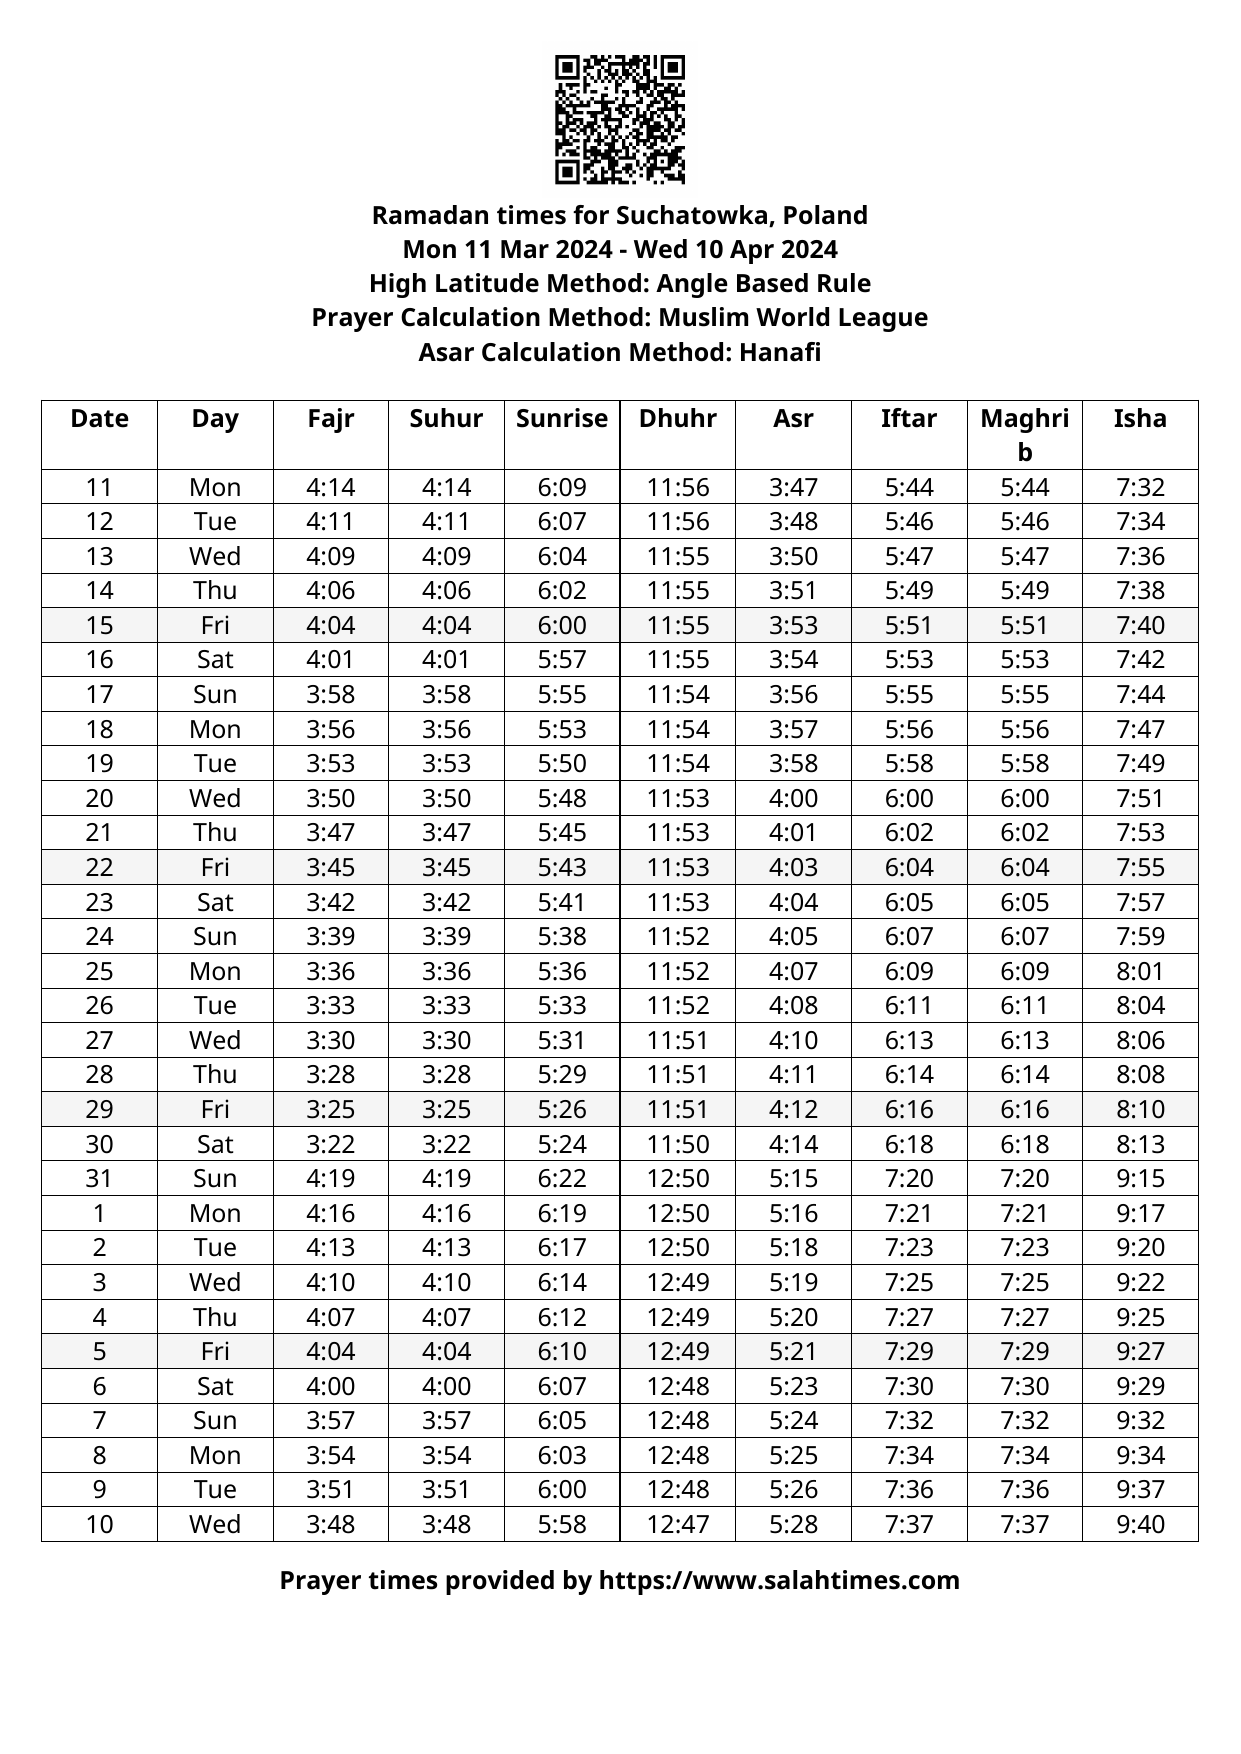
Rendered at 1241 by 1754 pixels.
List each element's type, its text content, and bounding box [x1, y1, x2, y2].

table_cell Wed [158, 781, 273, 814]
table_cell 3:42 [389, 885, 504, 918]
table_cell 5:47 [968, 539, 1082, 572]
table_cell 3:48 [274, 1507, 388, 1541]
table_cell 3:51 [736, 574, 851, 607]
table_cell 7:37 [968, 1507, 1082, 1541]
table_cell 6:09 [505, 470, 619, 503]
text Mon 11 Mar 2024 - Wed 10 Apr 2024 [42, 232, 1198, 266]
table_cell 3:25 [274, 1092, 388, 1126]
table_cell 11:53 [621, 885, 735, 918]
table_cell 5:44 [968, 470, 1082, 503]
table_cell 4:11 [274, 504, 388, 538]
table_cell 7:32 [852, 1404, 967, 1437]
table_cell 6:17 [505, 1231, 619, 1264]
table_cell 9:27 [1083, 1334, 1198, 1368]
table_cell 4 [42, 1300, 157, 1333]
table_cell 6:18 [968, 1127, 1082, 1160]
table_cell 9:37 [1083, 1473, 1198, 1506]
text High Latitude Method: Angle Based Rule [42, 266, 1198, 300]
table_cell Mon [158, 1438, 273, 1472]
table_cell 5:49 [852, 574, 967, 607]
table_cell 3:36 [389, 954, 504, 987]
table_cell Thu [158, 1058, 273, 1091]
table_cell 3:51 [274, 1473, 388, 1506]
table_cell 3:56 [736, 677, 851, 711]
table_cell 12:49 [621, 1265, 735, 1299]
table_cell 6:07 [968, 919, 1082, 953]
table_cell 3:57 [389, 1404, 504, 1437]
table_cell 5:55 [505, 677, 619, 711]
table_cell 6:00 [505, 608, 619, 642]
table_cell 6:11 [852, 989, 967, 1022]
table_cell 5:33 [505, 989, 619, 1022]
table_cell 7:34 [852, 1438, 967, 1472]
table_cell 6:14 [505, 1265, 619, 1299]
table_cell 6:10 [505, 1334, 619, 1368]
table_cell 6:16 [852, 1092, 967, 1126]
table_cell 4:13 [274, 1231, 388, 1264]
table_cell 6:07 [505, 1369, 619, 1402]
table_cell 11:53 [621, 850, 735, 884]
table_header Suhur [389, 401, 504, 469]
table_cell 4:11 [389, 504, 504, 538]
table_cell 12:50 [621, 1231, 735, 1264]
table_cell 5:53 [852, 643, 967, 676]
table_cell 7:23 [968, 1231, 1082, 1264]
table_cell 9:17 [1083, 1196, 1198, 1229]
table_cell 6:00 [968, 781, 1082, 814]
table_cell 4:16 [389, 1196, 504, 1229]
table_cell 7:30 [852, 1369, 967, 1402]
table_cell 15 [42, 608, 157, 642]
table_cell 6:04 [968, 850, 1082, 884]
table_cell Thu [158, 816, 273, 849]
table_cell 11:54 [621, 677, 735, 711]
table_cell 9:32 [1083, 1404, 1198, 1437]
table_cell 3:33 [389, 989, 504, 1022]
table_cell 4:07 [389, 1300, 504, 1333]
table_header Asr [736, 401, 851, 469]
table_cell 6:00 [852, 781, 967, 814]
table_cell 6:04 [505, 539, 619, 572]
table_cell 9:20 [1083, 1231, 1198, 1264]
table_cell Sat [158, 643, 273, 676]
table_cell 7:36 [852, 1473, 967, 1506]
table_cell 5:55 [968, 677, 1082, 711]
table_cell 3:56 [274, 712, 388, 745]
table_cell 8:04 [1083, 989, 1198, 1022]
table_cell 12:48 [621, 1369, 735, 1402]
table_cell 3:39 [274, 919, 388, 953]
table_cell 5:58 [852, 746, 967, 780]
table_cell 5:51 [852, 608, 967, 642]
table_cell 6:13 [968, 1023, 1082, 1057]
table_cell 4:10 [736, 1023, 851, 1057]
table_cell 7 [42, 1404, 157, 1437]
picture [542, 41, 699, 198]
table_cell 4:07 [274, 1300, 388, 1333]
table_cell 5:19 [736, 1265, 851, 1299]
table_cell 11:52 [621, 989, 735, 1022]
table_cell 3:25 [389, 1092, 504, 1126]
table_cell 11:56 [621, 470, 735, 503]
table_cell 4:06 [274, 574, 388, 607]
table_header Date [42, 401, 157, 469]
table_cell 6:05 [968, 885, 1082, 918]
table_cell 5:58 [505, 1507, 619, 1541]
table_cell 11:53 [621, 816, 735, 849]
table_cell 6:09 [852, 954, 967, 987]
table_cell 6:14 [968, 1058, 1082, 1091]
table_cell 3:36 [274, 954, 388, 987]
table_cell 12:49 [621, 1300, 735, 1333]
table_cell 5:49 [968, 574, 1082, 607]
table_cell 8:13 [1083, 1127, 1198, 1160]
table_cell 3:57 [274, 1404, 388, 1437]
table_cell 26 [42, 989, 157, 1022]
table_cell 4:14 [736, 1127, 851, 1160]
table_cell 1 [42, 1196, 157, 1229]
table_cell 4:11 [736, 1058, 851, 1091]
table_cell 5:18 [736, 1231, 851, 1264]
text Prayer Calculation Method: Muslim World League [42, 300, 1198, 334]
table_cell 9:15 [1083, 1161, 1198, 1195]
table_cell 3:56 [389, 712, 504, 745]
table_cell Tue [158, 989, 273, 1022]
table_cell 5:44 [852, 470, 967, 503]
table_cell 7:49 [1083, 746, 1198, 780]
table_cell Tue [158, 504, 273, 538]
table_cell 9:40 [1083, 1507, 1198, 1541]
table_cell 4:00 [389, 1369, 504, 1402]
table_cell 5:36 [505, 954, 619, 987]
table_cell 23 [42, 885, 157, 918]
table_cell 4:04 [736, 885, 851, 918]
table_cell 3:53 [389, 746, 504, 780]
table_cell 7:36 [968, 1473, 1082, 1506]
table_cell 11:54 [621, 712, 735, 745]
table_cell 6:12 [505, 1300, 619, 1333]
table_header Isha [1083, 401, 1198, 469]
table_cell Mon [158, 954, 273, 987]
table_cell 19 [42, 746, 157, 780]
table_cell 6:19 [505, 1196, 619, 1229]
table_cell Mon [158, 1196, 273, 1229]
table_cell 5:38 [505, 919, 619, 953]
table_cell 7:32 [968, 1404, 1082, 1437]
table_cell 7:36 [1083, 539, 1198, 572]
table_cell 3:58 [274, 677, 388, 711]
table_cell 9 [42, 1473, 157, 1506]
table_cell 5:57 [505, 643, 619, 676]
table_header Iftar [852, 401, 967, 469]
table_cell 9:29 [1083, 1369, 1198, 1402]
table_cell Sat [158, 1127, 273, 1160]
table_cell 5:51 [968, 608, 1082, 642]
table_cell 5:43 [505, 850, 619, 884]
table_cell 4:05 [736, 919, 851, 953]
table_cell 6:07 [505, 504, 619, 538]
table_cell 7:47 [1083, 712, 1198, 745]
table_cell 7:27 [852, 1300, 967, 1333]
table_cell 4:13 [389, 1231, 504, 1264]
table_cell 3:53 [736, 608, 851, 642]
table_cell 4:14 [389, 470, 504, 503]
table_cell 7:21 [968, 1196, 1082, 1229]
table_cell 11:50 [621, 1127, 735, 1160]
table_cell 5:20 [736, 1300, 851, 1333]
table_cell 7:32 [1083, 470, 1198, 503]
table_cell 6:04 [852, 850, 967, 884]
table_cell Wed [158, 1507, 273, 1541]
table_cell 3:48 [736, 504, 851, 538]
table_cell 27 [42, 1023, 157, 1057]
text Prayer times provided by https://www.salahtimes.com [42, 1563, 1198, 1597]
table_cell 7:42 [1083, 643, 1198, 676]
table_cell 3:45 [389, 850, 504, 884]
table_cell Thu [158, 574, 273, 607]
table_cell 4:01 [389, 643, 504, 676]
table_cell 3:54 [736, 643, 851, 676]
table_cell 11:51 [621, 1023, 735, 1057]
table_cell 14 [42, 574, 157, 607]
table_cell 6 [42, 1369, 157, 1402]
table_cell 3:47 [736, 470, 851, 503]
table_cell 28 [42, 1058, 157, 1091]
table_cell 6:02 [968, 816, 1082, 849]
table_cell 11:53 [621, 781, 735, 814]
table_cell 6:18 [852, 1127, 967, 1160]
table_cell 5:28 [736, 1507, 851, 1541]
table_cell 11:56 [621, 504, 735, 538]
table_cell Fri [158, 850, 273, 884]
table_cell 5:26 [505, 1092, 619, 1126]
table_cell Thu [158, 1300, 273, 1333]
table_cell 6:02 [505, 574, 619, 607]
table_cell 6:00 [505, 1473, 619, 1506]
table_cell 3:47 [274, 816, 388, 849]
table_cell Tue [158, 1231, 273, 1264]
table_cell 6:05 [505, 1404, 619, 1437]
table_cell 8:08 [1083, 1058, 1198, 1091]
table_cell 11:55 [621, 574, 735, 607]
table_cell 3:33 [274, 989, 388, 1022]
table_cell 22 [42, 850, 157, 884]
table_cell 4:04 [389, 608, 504, 642]
table_cell 12:48 [621, 1438, 735, 1472]
table_cell 4:01 [736, 816, 851, 849]
table_cell 5:56 [968, 712, 1082, 745]
table_cell 3:39 [389, 919, 504, 953]
table_cell 5:25 [736, 1438, 851, 1472]
table_header Maghrib [968, 401, 1082, 469]
table_cell 4:01 [274, 643, 388, 676]
table_cell 12:48 [621, 1404, 735, 1437]
table_cell 6:09 [968, 954, 1082, 987]
table_cell 11:51 [621, 1092, 735, 1126]
table_header Sunrise [505, 401, 619, 469]
table_cell 5:46 [968, 504, 1082, 538]
table_cell 4:10 [274, 1265, 388, 1299]
table_cell 7:21 [852, 1196, 967, 1229]
table_cell 5:21 [736, 1334, 851, 1368]
table_cell 5:58 [968, 746, 1082, 780]
table_cell 5:23 [736, 1369, 851, 1402]
table_cell Sun [158, 677, 273, 711]
table_cell 12:50 [621, 1196, 735, 1229]
table_cell 4:09 [274, 539, 388, 572]
table_cell 7:29 [852, 1334, 967, 1368]
table_cell 5:53 [505, 712, 619, 745]
table_cell 3:28 [389, 1058, 504, 1091]
table_cell 5:45 [505, 816, 619, 849]
table_cell 4:03 [736, 850, 851, 884]
table_cell 4:04 [389, 1334, 504, 1368]
table_cell 4:04 [274, 608, 388, 642]
table_cell 3:53 [274, 746, 388, 780]
table_cell 3:58 [736, 746, 851, 780]
table_cell 31 [42, 1161, 157, 1195]
table_cell 3:47 [389, 816, 504, 849]
text Asar Calculation Method: Hanafi [42, 334, 1198, 368]
table_cell 4:00 [274, 1369, 388, 1402]
table_cell 4:07 [736, 954, 851, 987]
table_cell Sun [158, 1404, 273, 1437]
table_cell 12:49 [621, 1334, 735, 1368]
table_cell 6:14 [852, 1058, 967, 1091]
table_cell 3 [42, 1265, 157, 1299]
table_cell Fri [158, 608, 273, 642]
table_cell 8:01 [1083, 954, 1198, 987]
table_cell 5:24 [736, 1404, 851, 1437]
table_cell 8 [42, 1438, 157, 1472]
table_cell 5:16 [736, 1196, 851, 1229]
table_cell 30 [42, 1127, 157, 1160]
table_cell 11 [42, 470, 157, 503]
table_cell 11:55 [621, 608, 735, 642]
table_cell 11:52 [621, 954, 735, 987]
table_cell 3:30 [389, 1023, 504, 1057]
table_cell 12:47 [621, 1507, 735, 1541]
table_cell Tue [158, 1473, 273, 1506]
table_cell 7:25 [968, 1265, 1082, 1299]
table_cell 11:55 [621, 643, 735, 676]
table_cell 5:26 [736, 1473, 851, 1506]
table_cell Wed [158, 1265, 273, 1299]
table_cell 4:00 [736, 781, 851, 814]
table_cell 3:22 [274, 1127, 388, 1160]
table_cell Sun [158, 919, 273, 953]
table_cell 5:53 [968, 643, 1082, 676]
table_cell 5:55 [852, 677, 967, 711]
table_cell 12:48 [621, 1473, 735, 1506]
table_cell Fri [158, 1092, 273, 1126]
table_cell 5:24 [505, 1127, 619, 1160]
table_cell 4:08 [736, 989, 851, 1022]
table_cell 7:40 [1083, 608, 1198, 642]
table_cell 3:50 [736, 539, 851, 572]
table_cell 7:53 [1083, 816, 1198, 849]
table_cell 7:20 [852, 1161, 967, 1195]
table_cell 3:22 [389, 1127, 504, 1160]
table_cell 7:44 [1083, 677, 1198, 711]
text Ramadan times for Suchatowka, Poland [42, 198, 1198, 232]
table_cell 3:58 [389, 677, 504, 711]
table_cell 8:06 [1083, 1023, 1198, 1057]
table_cell 7:27 [968, 1300, 1082, 1333]
table_cell 5:29 [505, 1058, 619, 1091]
table_cell 7:25 [852, 1265, 967, 1299]
table_cell 7:51 [1083, 781, 1198, 814]
table_cell 3:48 [389, 1507, 504, 1541]
table_header Day [158, 401, 273, 469]
table_cell 9:34 [1083, 1438, 1198, 1472]
table_cell 4:19 [389, 1161, 504, 1195]
table_cell 13 [42, 539, 157, 572]
table_cell 11:55 [621, 539, 735, 572]
table_cell 21 [42, 816, 157, 849]
table_cell Sun [158, 1161, 273, 1195]
table_cell 4:16 [274, 1196, 388, 1229]
table_cell 9:25 [1083, 1300, 1198, 1333]
table_cell 7:29 [968, 1334, 1082, 1368]
table_cell 6:13 [852, 1023, 967, 1057]
table_cell 6:02 [852, 816, 967, 849]
table_cell 3:51 [389, 1473, 504, 1506]
table_cell 3:50 [274, 781, 388, 814]
table_cell 7:57 [1083, 885, 1198, 918]
table_cell 3:30 [274, 1023, 388, 1057]
table_cell 6:11 [968, 989, 1082, 1022]
table_cell 11:54 [621, 746, 735, 780]
table_cell 5:50 [505, 746, 619, 780]
table_cell 3:54 [389, 1438, 504, 1472]
table_cell 5:41 [505, 885, 619, 918]
table_cell 7:30 [968, 1369, 1082, 1402]
table_cell 3:28 [274, 1058, 388, 1091]
table_cell 17 [42, 677, 157, 711]
table_cell 5 [42, 1334, 157, 1368]
table_cell 5:47 [852, 539, 967, 572]
table_cell Sat [158, 885, 273, 918]
table_cell 7:59 [1083, 919, 1198, 953]
table_cell Sat [158, 1369, 273, 1402]
table_cell 7:34 [1083, 504, 1198, 538]
table_cell 12:50 [621, 1161, 735, 1195]
table_cell 5:31 [505, 1023, 619, 1057]
table_cell 11:51 [621, 1058, 735, 1091]
table_cell 6:22 [505, 1161, 619, 1195]
table_cell 6:07 [852, 919, 967, 953]
table_cell 7:34 [968, 1438, 1082, 1472]
table_cell 3:45 [274, 850, 388, 884]
table_cell 4:10 [389, 1265, 504, 1299]
table_cell 4:09 [389, 539, 504, 572]
table_cell 3:57 [736, 712, 851, 745]
table_cell 5:48 [505, 781, 619, 814]
table_cell 7:23 [852, 1231, 967, 1264]
table_cell 4:04 [274, 1334, 388, 1368]
table_cell 7:55 [1083, 850, 1198, 884]
table_cell 6:03 [505, 1438, 619, 1472]
table_cell 7:38 [1083, 574, 1198, 607]
table_header Dhuhr [621, 401, 735, 469]
table_cell 24 [42, 919, 157, 953]
table_cell 11:52 [621, 919, 735, 953]
table_cell 16 [42, 643, 157, 676]
table_cell 9:22 [1083, 1265, 1198, 1299]
table_cell 6:16 [968, 1092, 1082, 1126]
table_cell 12 [42, 504, 157, 538]
table_cell Tue [158, 746, 273, 780]
table_cell 4:12 [736, 1092, 851, 1126]
table_cell 25 [42, 954, 157, 987]
table_cell 6:05 [852, 885, 967, 918]
table_cell 3:54 [274, 1438, 388, 1472]
table_cell Wed [158, 539, 273, 572]
table_cell 20 [42, 781, 157, 814]
table_cell 8:10 [1083, 1092, 1198, 1126]
table_cell 4:14 [274, 470, 388, 503]
table_cell 29 [42, 1092, 157, 1126]
table_cell Wed [158, 1023, 273, 1057]
table_cell 3:42 [274, 885, 388, 918]
table_cell 3:50 [389, 781, 504, 814]
table_cell 10 [42, 1507, 157, 1541]
table_cell Fri [158, 1334, 273, 1368]
table_cell 5:56 [852, 712, 967, 745]
table_cell 5:46 [852, 504, 967, 538]
table_cell Mon [158, 712, 273, 745]
table_cell 5:15 [736, 1161, 851, 1195]
table_cell 4:06 [389, 574, 504, 607]
table_cell 4:19 [274, 1161, 388, 1195]
table_header Fajr [274, 401, 388, 469]
table_cell 7:20 [968, 1161, 1082, 1195]
table_cell 18 [42, 712, 157, 745]
table_cell 7:37 [852, 1507, 967, 1541]
table_cell 2 [42, 1231, 157, 1264]
table_cell Mon [158, 470, 273, 503]
